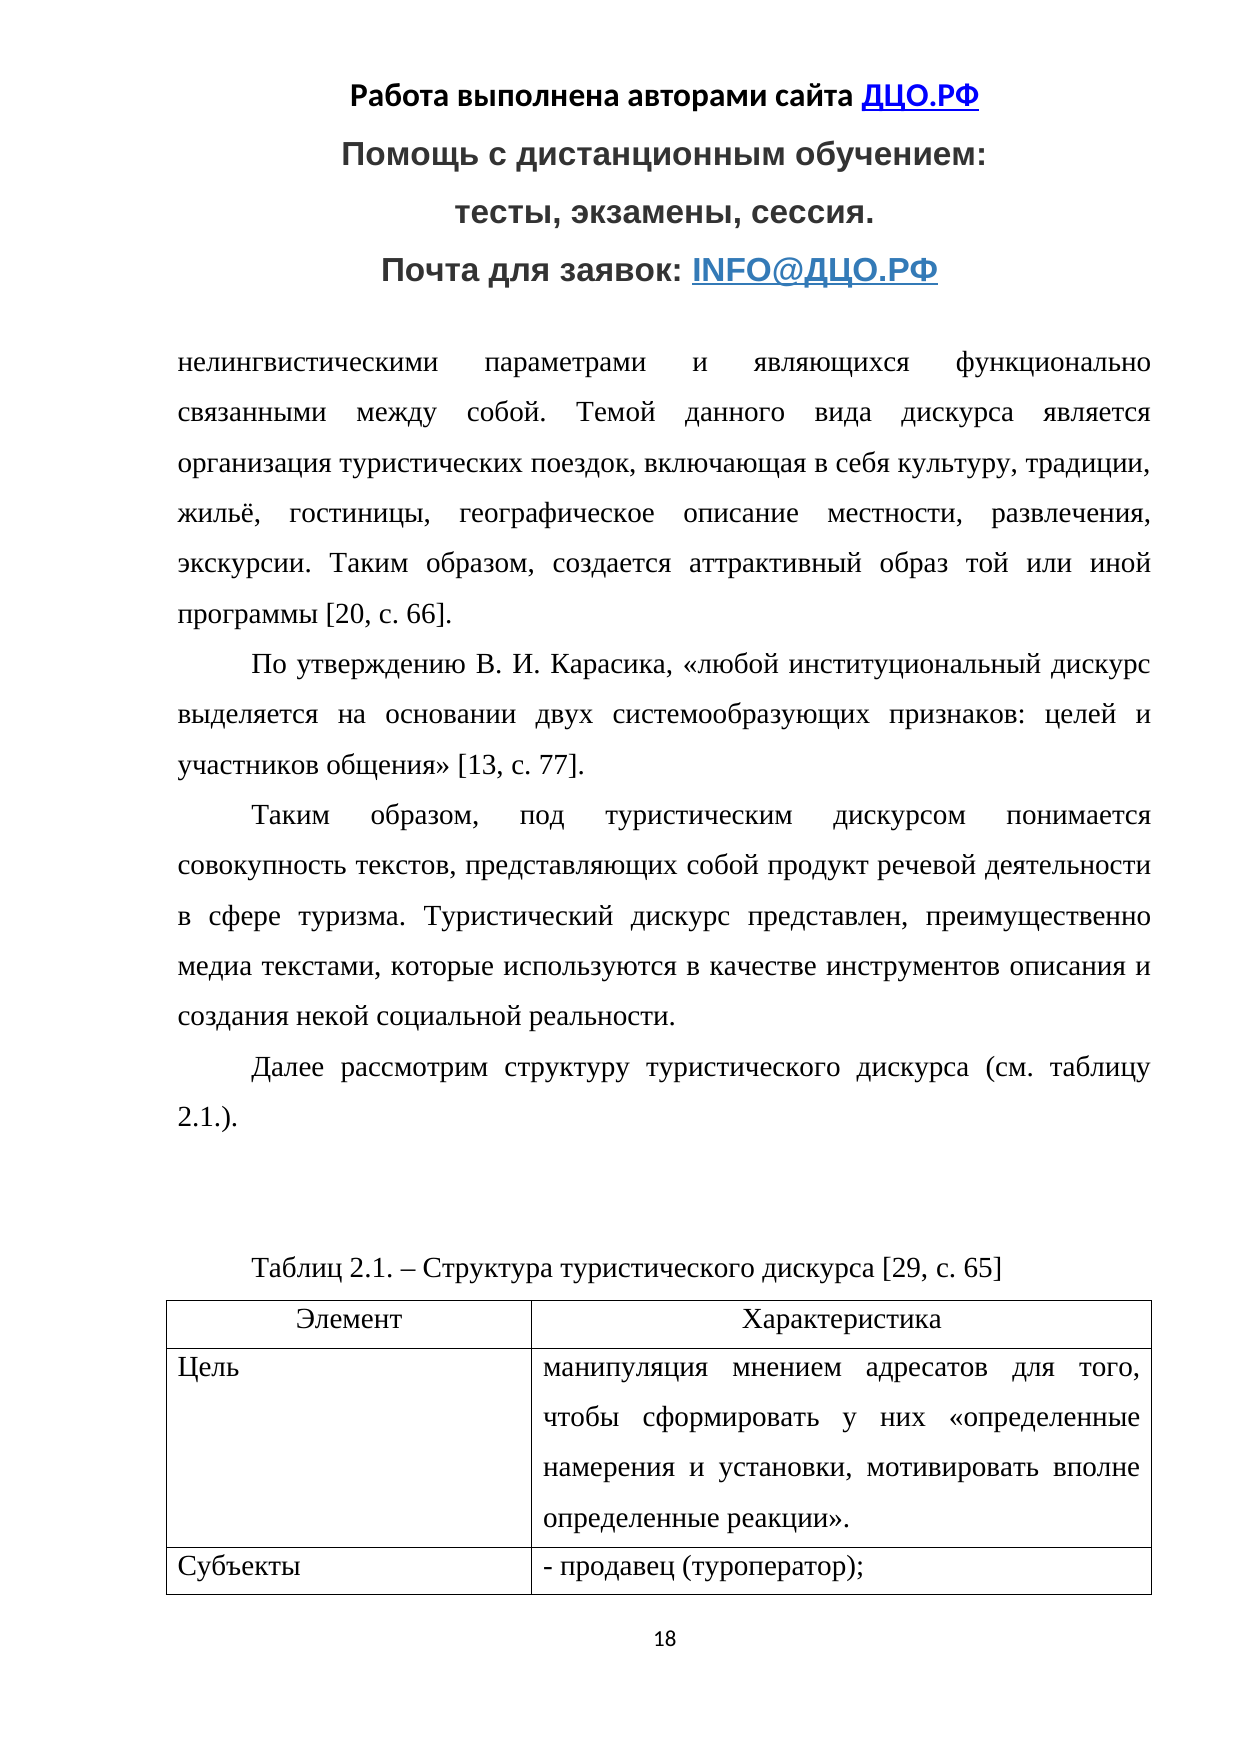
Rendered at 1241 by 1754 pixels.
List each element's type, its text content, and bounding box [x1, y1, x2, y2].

table_cell Субъекты [167, 1548, 531, 1594]
table_cell Цель [167, 1349, 531, 1547]
table_header Характеристика [532, 1301, 1151, 1348]
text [177, 344, 1152, 629]
text По утверждению В. И. Карасика, «любой институциональный дискурс выделяется на основании двух системообразующих признаков: целей и участников общения» [13, c. 77]. [177, 646, 1152, 780]
table_cell манипуляция мнением адресатов для того, чтобы сформировать у них «определенные намерения и установки, мотивировать вполне определенные реакции». [532, 1349, 1151, 1547]
text Таблиц 2.1. – Структура туристического дискурса [29, c. 65] [177, 1250, 1152, 1283]
text Далее рассмотрим структуру туристического дискурса (см. таблицу 2.1.). [177, 1049, 1152, 1132]
table_header Элемент [167, 1301, 531, 1348]
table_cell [532, 1548, 1151, 1594]
text Таким образом, под туристическим дискурсом понимается совокупность текстов, представляющих собой продукт речевой деятельности в сфере туризма. Туристический дискурс представлен, преимущественно медиа текстами, которые используются в качестве инструментов описания и создания некой социальной реальности. [177, 797, 1152, 1032]
